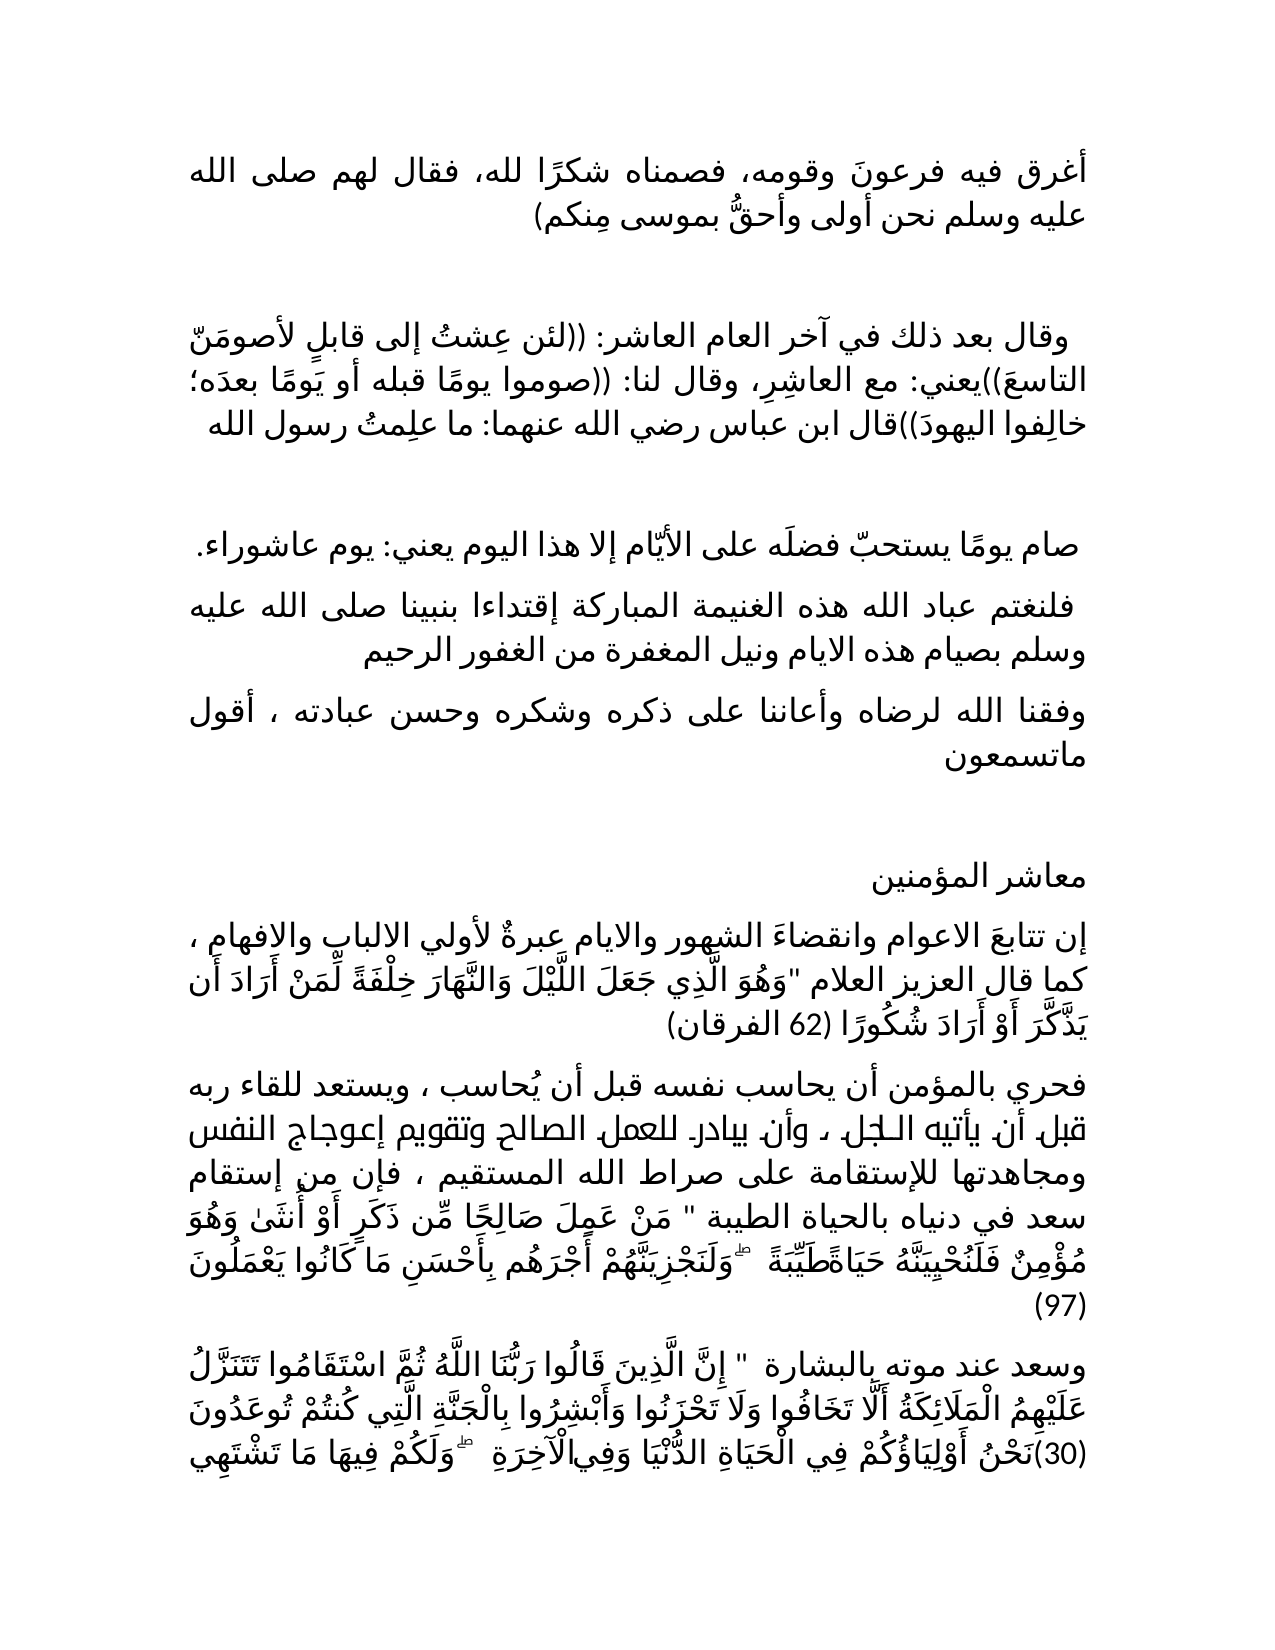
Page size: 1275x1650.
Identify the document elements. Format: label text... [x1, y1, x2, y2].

text إن تتابعَ الاعوام وانقضاءَ الشهور والايام عبرةٌ لأولي الالباب والافهام ، كما قال العزيز العلام "وَهُوَ الَّذِي جَعَلَ اللَّيْلَ وَالنَّهَارَ خِلْفَةً لِّمَنْ أَرَادَ أَن يَذَّكَّرَ أَوْ أَرَادَ شُكُورًا (62 الفرقان) [187, 915, 1087, 1044]
text معاشر المؤمنين [187, 855, 1087, 896]
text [187, 1344, 1087, 1473]
text فحري بالمؤمن أن يحاسب نفسه قبل أن يُحاسب ، ويستعد للقاء ربه قبل أن يأتيه الاجل ، وأن يبادر للعمل الصالح وتقويم إعوجاج النفس ومجاهدتها للإستقامة على صراط الله المستقيم ، فإن من إستقام سعد في دنياه بالحياة الطيبة " مَنْ عَمِلَ صَالِحًا مِّن ذَكَرٍ أَوْ أُنثَىٰ وَهُوَ مُؤْمِنٌ فَلَنُحْيِيَنَّهُ حَيَاةً طَيِّبَةً ۖ وَلَنَجْزِيَنَّهُمْ أَجْرَهُم بِأَحْسَنِ مَا كَانُوا يَعْمَلُونَ (97) [187, 1064, 1087, 1324]
text فلنغتم عباد الله هذه الغنيمة المباركة إقتداءا بنبينا صلى الله عليه وسلم بصيام هذه الايام ونيل المغفرة من الغفور الرحيم [187, 585, 1087, 670]
text وقال بعد ذلك في آخر العام العاشر: ((لئن عِشتُ إلى قابلٍ لأصومَنّ التاسعَ))يعني: مع العاشِرِ، وقال لنا: ((صوموا يومًا قبله أو يَومًا بعدَه؛ خالِفوا اليهودَ))قال ابن عباس رضي الله عنهما: ما علِمتُ رسول الله [187, 315, 1087, 444]
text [187, 150, 1087, 235]
text صام يومًا يستحبّ فضلَه على الأيّام إلا هذا اليوم يعني: يوم عاشوراء. [187, 524, 1087, 565]
text وفقنا الله لرضاه وأعاننا على ذكره وشكره وحسن عبادته ، أقول ماتسمعون [187, 689, 1087, 774]
